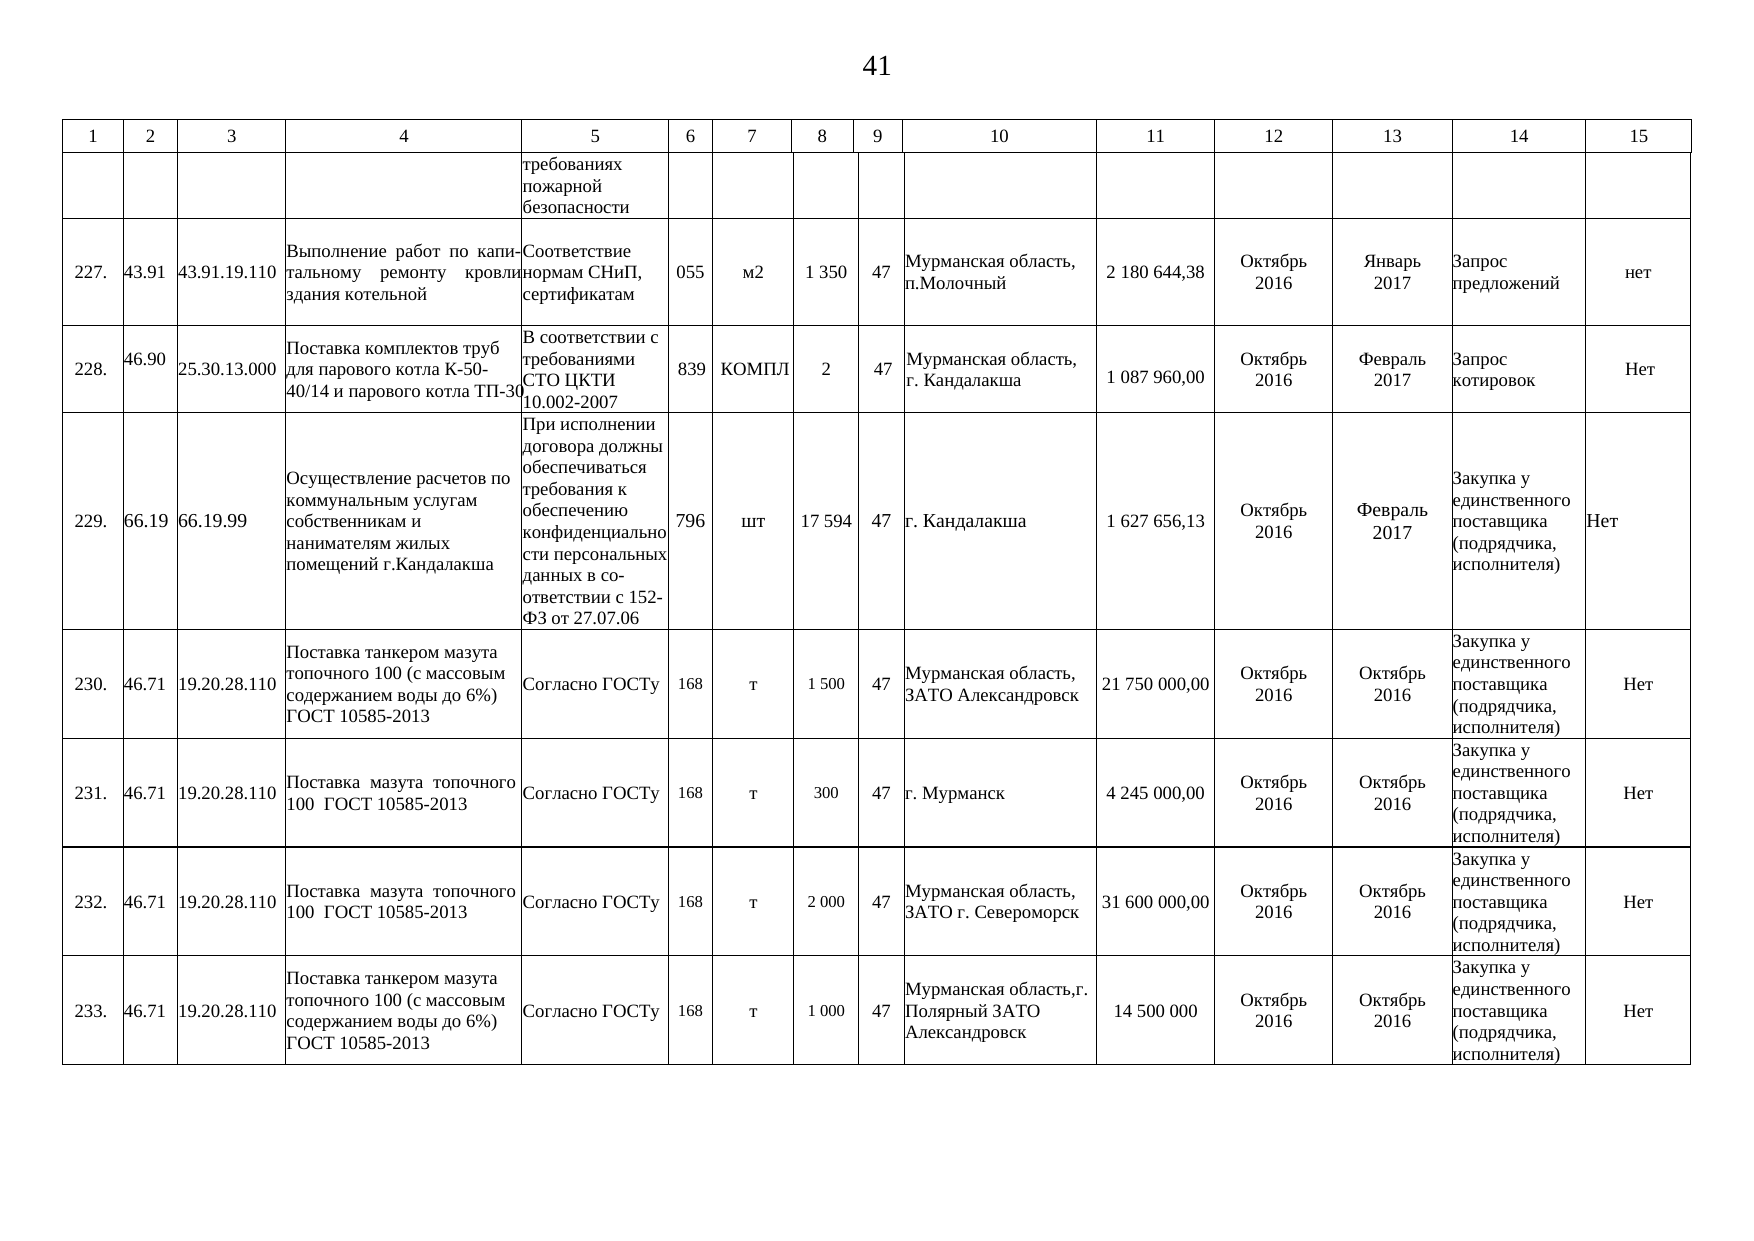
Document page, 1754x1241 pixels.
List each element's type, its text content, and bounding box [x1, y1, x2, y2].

table_header 5 [522, 120, 668, 152]
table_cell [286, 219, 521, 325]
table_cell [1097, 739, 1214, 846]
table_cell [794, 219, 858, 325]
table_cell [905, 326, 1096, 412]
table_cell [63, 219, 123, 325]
table_header 14 [1453, 120, 1585, 152]
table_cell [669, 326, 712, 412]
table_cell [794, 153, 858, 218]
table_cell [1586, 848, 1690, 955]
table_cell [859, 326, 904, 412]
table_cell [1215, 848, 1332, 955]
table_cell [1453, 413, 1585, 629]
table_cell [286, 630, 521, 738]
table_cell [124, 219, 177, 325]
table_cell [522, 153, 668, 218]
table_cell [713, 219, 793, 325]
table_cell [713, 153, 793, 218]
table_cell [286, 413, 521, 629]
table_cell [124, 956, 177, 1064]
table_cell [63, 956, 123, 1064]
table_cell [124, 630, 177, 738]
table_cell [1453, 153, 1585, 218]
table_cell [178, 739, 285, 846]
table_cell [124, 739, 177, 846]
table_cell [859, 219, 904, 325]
table_header 3 [178, 120, 285, 152]
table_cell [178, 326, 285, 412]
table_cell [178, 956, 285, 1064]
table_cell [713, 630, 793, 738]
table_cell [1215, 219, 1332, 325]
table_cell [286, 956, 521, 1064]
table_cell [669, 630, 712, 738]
table_header 1 [63, 120, 123, 152]
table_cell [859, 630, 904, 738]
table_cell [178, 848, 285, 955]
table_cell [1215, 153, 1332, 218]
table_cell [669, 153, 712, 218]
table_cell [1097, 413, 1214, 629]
table_header 2 [124, 120, 177, 152]
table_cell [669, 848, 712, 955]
table_header 9 [854, 120, 902, 152]
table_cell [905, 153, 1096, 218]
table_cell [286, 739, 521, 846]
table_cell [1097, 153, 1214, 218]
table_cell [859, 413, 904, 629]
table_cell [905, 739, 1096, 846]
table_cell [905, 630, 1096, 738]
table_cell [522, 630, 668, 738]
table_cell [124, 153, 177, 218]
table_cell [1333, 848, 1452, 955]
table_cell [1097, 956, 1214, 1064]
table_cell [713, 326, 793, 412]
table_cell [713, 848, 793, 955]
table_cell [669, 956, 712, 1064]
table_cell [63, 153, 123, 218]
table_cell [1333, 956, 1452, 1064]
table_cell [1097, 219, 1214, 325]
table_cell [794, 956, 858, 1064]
table_header 13 [1333, 120, 1452, 152]
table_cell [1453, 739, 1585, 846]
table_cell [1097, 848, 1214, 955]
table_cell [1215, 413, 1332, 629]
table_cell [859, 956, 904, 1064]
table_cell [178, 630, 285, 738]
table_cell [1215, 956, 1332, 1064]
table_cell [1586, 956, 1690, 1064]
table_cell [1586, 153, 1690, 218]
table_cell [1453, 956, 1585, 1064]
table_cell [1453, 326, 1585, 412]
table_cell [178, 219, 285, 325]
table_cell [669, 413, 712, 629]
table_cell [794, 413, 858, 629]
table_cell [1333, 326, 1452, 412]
table_header 12 [1215, 120, 1332, 152]
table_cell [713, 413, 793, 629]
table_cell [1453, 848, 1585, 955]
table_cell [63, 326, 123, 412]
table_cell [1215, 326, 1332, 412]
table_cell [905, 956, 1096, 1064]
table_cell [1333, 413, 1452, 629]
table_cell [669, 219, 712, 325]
table_header 8 [792, 120, 853, 152]
table_header 10 [903, 120, 1096, 152]
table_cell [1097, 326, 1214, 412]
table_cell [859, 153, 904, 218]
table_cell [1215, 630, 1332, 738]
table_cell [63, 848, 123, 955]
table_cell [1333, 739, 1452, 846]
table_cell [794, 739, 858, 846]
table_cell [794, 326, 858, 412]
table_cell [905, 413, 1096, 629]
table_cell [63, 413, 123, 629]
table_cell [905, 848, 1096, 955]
table_header 11 [1097, 120, 1214, 152]
table_header 6 [669, 120, 712, 152]
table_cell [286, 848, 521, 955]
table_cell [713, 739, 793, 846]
table_header 15 [1586, 120, 1691, 152]
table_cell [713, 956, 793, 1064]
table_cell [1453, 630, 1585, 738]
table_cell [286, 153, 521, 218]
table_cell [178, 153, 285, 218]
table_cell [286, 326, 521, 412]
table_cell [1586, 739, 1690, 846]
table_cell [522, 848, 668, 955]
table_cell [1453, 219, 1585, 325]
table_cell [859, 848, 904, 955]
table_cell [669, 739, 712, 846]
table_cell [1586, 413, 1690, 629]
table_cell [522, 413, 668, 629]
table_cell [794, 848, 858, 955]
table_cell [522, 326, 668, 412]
table_header 7 [713, 120, 791, 152]
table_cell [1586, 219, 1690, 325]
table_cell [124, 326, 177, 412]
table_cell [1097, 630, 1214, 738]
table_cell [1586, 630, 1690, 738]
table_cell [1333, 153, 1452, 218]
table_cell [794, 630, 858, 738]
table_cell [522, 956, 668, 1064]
table_header 4 [286, 120, 521, 152]
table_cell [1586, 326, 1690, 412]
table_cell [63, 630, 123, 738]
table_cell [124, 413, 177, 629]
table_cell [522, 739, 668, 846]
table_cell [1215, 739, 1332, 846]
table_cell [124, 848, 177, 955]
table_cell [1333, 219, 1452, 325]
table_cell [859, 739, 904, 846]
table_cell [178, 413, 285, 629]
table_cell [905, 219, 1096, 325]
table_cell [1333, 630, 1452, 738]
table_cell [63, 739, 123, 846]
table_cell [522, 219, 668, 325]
